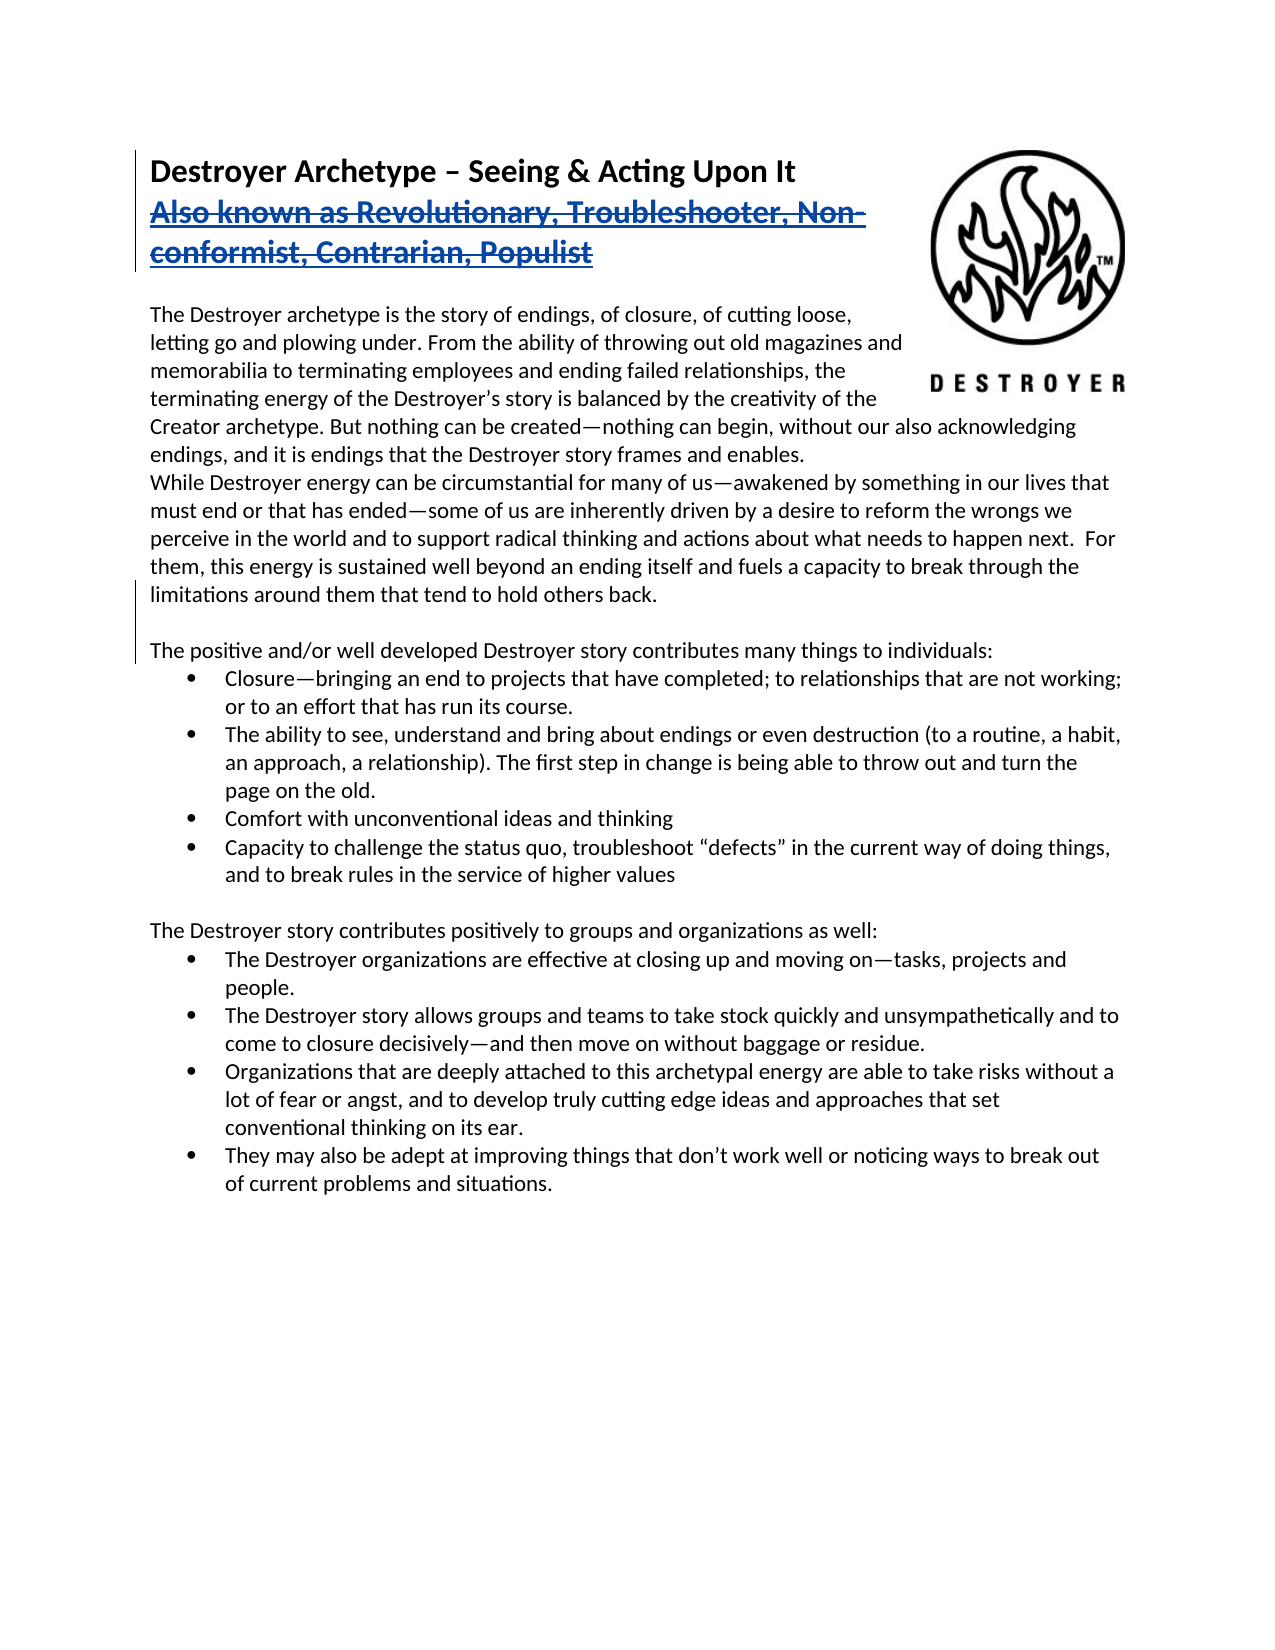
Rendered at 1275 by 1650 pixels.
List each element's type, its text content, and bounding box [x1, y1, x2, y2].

list Capacity to challenge the status quo, troubleshoot “defects” in the current way of doing things, and to break rules in the service of higher values [187, 833, 1125, 889]
list The Destroyer story allows groups and teams to take stock quickly and unsympathetically and to come to closure decisively—and then move on without baggage or residue. [187, 1001, 1125, 1057]
list The Destroyer organizations are effective at closing up and moving on—tasks, projects and people. [187, 945, 1125, 1001]
list Closure—bringing an end to projects that have completed; to relationships that are not working; or to an effort that has run its course. [187, 664, 1125, 721]
list They may also be adept at improving things that don’t work well or noticing ways to break out of current problems and situations. [187, 1141, 1125, 1197]
text While Destroyer energy can be circumstantial for many of us—awakened by something in our lives that must end or that has ended—some of us are inherently driven by a desire to reform the wrongs we perceive in the world and to support radical thinking and actions about what needs to happen next. For them, this energy is sustained well beyond an ending itself and fuels a capacity to break through the limitations around them that tend to hold others back. [150, 468, 1125, 608]
list Organizations that are deeply attached to this archetypal energy are able to take risks without a lot of fear or angst, and to develop truly cutting edge ideas and approaches that set conventional thinking on its ear. [187, 1057, 1125, 1141]
text Destroyer Archetype – Seeing & Acting Upon It [150, 150, 930, 191]
text The positive and/or well developed Destroyer story contributes many things to individuals: [150, 636, 1125, 664]
list The ability to see, understand and bring about endings or even destruction (to a routine, a habit, an approach, a relationship). The first step in change is being able to throw out and turn the page on the old. [187, 721, 1125, 804]
text The Destroyer archetype is the story of endings, of closure, of cutting loose, letting go and plowing under. From the ability of throwing out old magazines and memorabilia to terminating employees and ending failed relationships, the terminating energy of the Destroyer’s story is balanced by the creativity of the Creator archetype. But nothing can be created—nothing can begin, without our also acknowledging endings, and it is endings that the Destroyer story frames and enables. [150, 300, 1125, 468]
picture [930, 150, 1125, 393]
text The Destroyer story contributes positively to groups and organizations as well: [150, 917, 1125, 945]
list Comfort with unconventional ideas and thinking [187, 804, 1125, 833]
